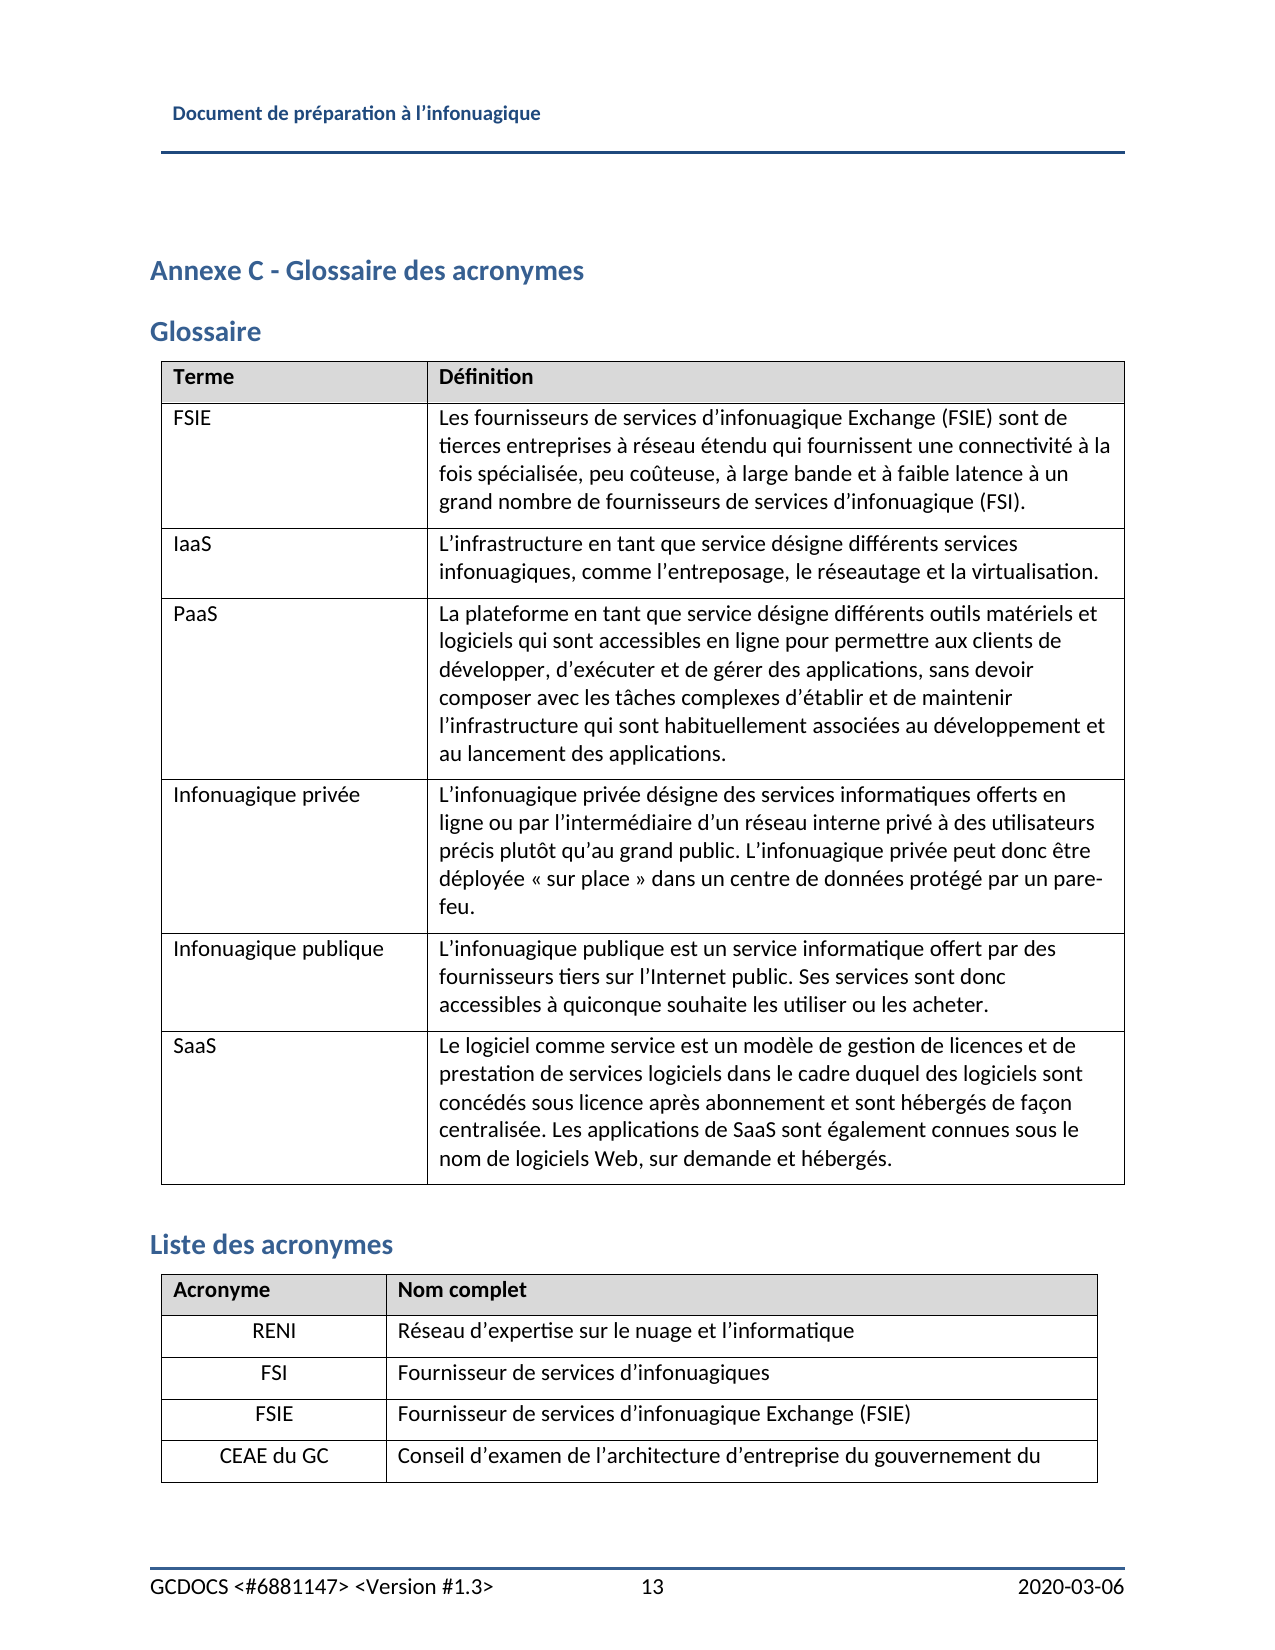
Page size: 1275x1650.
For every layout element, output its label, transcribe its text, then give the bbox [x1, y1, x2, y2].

table_cell L’infonuagique privée désigne des services informatiques offerts en ligne ou par l’intermédiaire d’un réseau interne privé à des utilisateurs précis plutôt qu’au grand public. L’infonuagique privée peut donc être déployée « sur place » dans un centre de données protégé par un pare-feu. [428, 780, 1124, 933]
table_cell Le logiciel comme service est un modèle de gestion de licences et de prestation de services logiciels dans le cadre duquel des logiciels sont concédés sous licence après abonnement et sont hébergés de façon centralisée. Les applications de SaaS sont également connues sous le nom de logiciels Web, sur demande et hébergés. [428, 1032, 1124, 1184]
table_cell RENI [162, 1316, 386, 1357]
table_cell FSIE [162, 1400, 386, 1440]
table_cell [387, 1441, 1097, 1482]
table_cell Infonuagique publique [162, 934, 427, 1031]
table_cell FSI [162, 1358, 386, 1398]
table_cell IaaS [162, 529, 427, 598]
table_cell Fournisseur de services d’infonuagique Exchange (FSIE) [387, 1400, 1097, 1440]
table_header Nom complet [387, 1275, 1097, 1315]
table_cell FSIE [162, 404, 427, 528]
table_cell CEAE du GC [162, 1441, 386, 1482]
table_cell SaaS [162, 1032, 427, 1184]
table_cell Infonuagique privée [162, 780, 427, 933]
table_cell PaaS [162, 599, 427, 779]
text Glossaire [150, 313, 1088, 348]
table_cell Les fournisseurs de services d’infonuagique Exchange (FSIE) sont de tierces entreprises à réseau étendu qui fournissent une connectivité à la fois spécialisée, peu coûteuse, à large bande et à faible latence à un grand nombre de fournisseurs de services d’infonuagique (FSI). [428, 404, 1124, 528]
table_cell Fournisseur de services d’infonuagiques [387, 1358, 1097, 1398]
table_cell La plateforme en tant que service désigne différents outils matériels et logiciels qui sont accessibles en ligne pour permettre aux clients de développer, d’exécuter et de gérer des applications, sans devoir composer avec les tâches complexes d’établir et de maintenir l’infrastructure qui sont habituellement associées au développement et au lancement des applications. [428, 599, 1124, 779]
table_cell L’infrastructure en tant que service désigne différents services infonuagiques, comme l’entreposage, le réseautage et la virtualisation. [428, 529, 1124, 598]
table_cell Réseau d’expertise sur le nuage et l’informatique [387, 1316, 1097, 1357]
table_header Terme [162, 362, 427, 402]
table_header Acronyme [162, 1275, 386, 1315]
table_cell L’infonuagique publique est un service informatique offert par des fournisseurs tiers sur l’Internet public. Ses services sont donc accessibles à quiconque souhaite les utiliser ou les acheter. [428, 934, 1124, 1031]
subtitle Annexe C - Glossaire des acronymes [150, 252, 1125, 288]
subtitle Liste des acronymes [150, 1226, 1125, 1261]
table_header Définition [428, 362, 1124, 402]
